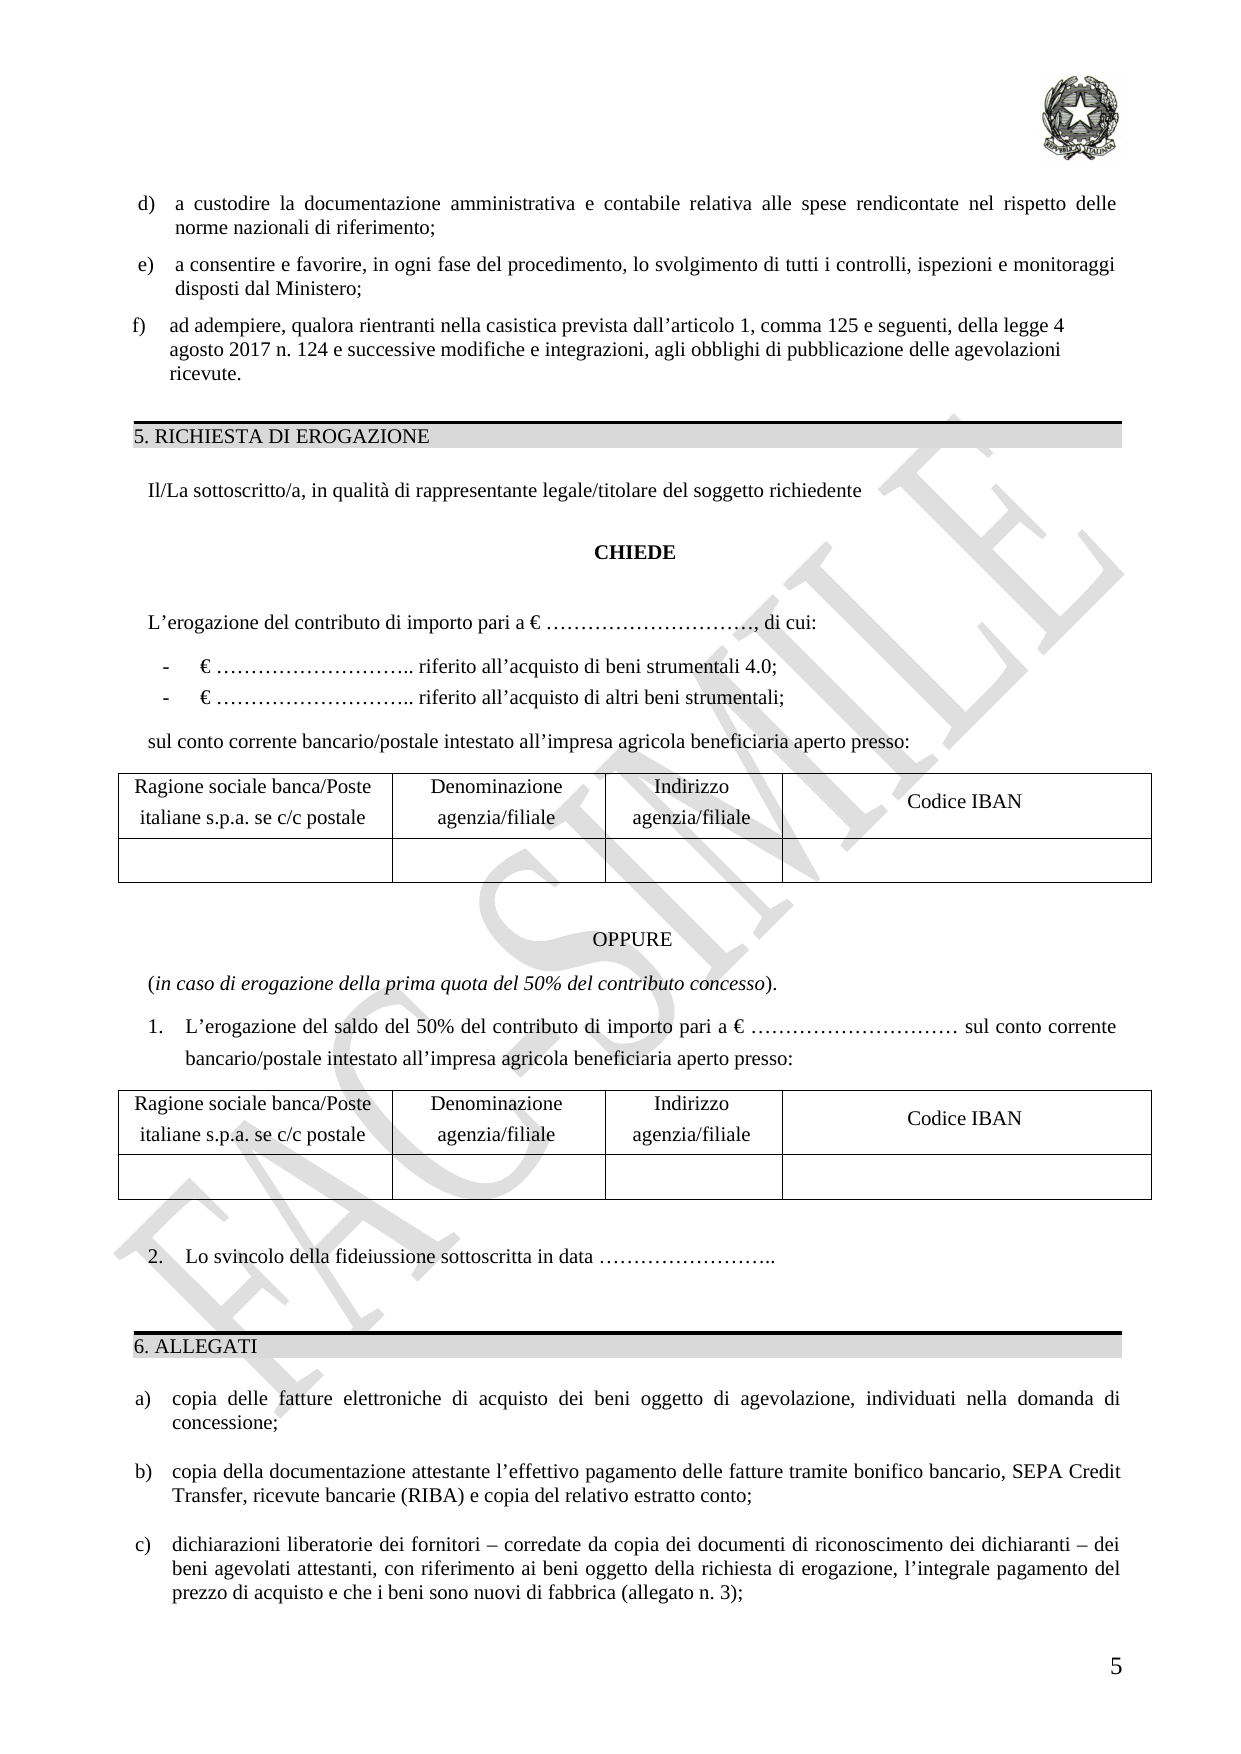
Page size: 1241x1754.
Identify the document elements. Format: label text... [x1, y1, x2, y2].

table_header Indirizzo agenzia/filiale [606, 774, 782, 837]
list Lo svincolo della fideiussione sottoscritta in data …………………….. [148, 1244, 1117, 1268]
text sul conto corrente bancario/postale intestato all’impresa agricola beneficiaria aperto presso: [148, 729, 1117, 753]
text (in caso di erogazione della prima quota del 50% del contributo concesso). [148, 971, 1117, 995]
table_header Indirizzo agenzia/filiale [606, 1091, 782, 1154]
list € ……………………….. riferito all’acquisto di altri beni strumentali; [162, 685, 1117, 709]
table_cell [606, 1155, 782, 1199]
text 5. RICHIESTA DI EROGAZIONE [133, 422, 1122, 448]
text Il/La sottoscritto/a, in qualità di rappresentante legale/titolare del soggetto richiedente [148, 477, 1122, 502]
text L’erogazione del contributo di importo pari a € …………………………, di cui: [148, 610, 1117, 634]
list a custodire la documentazione amministrativa e contabile relativa alle spese rendicontate nel rispetto delle norme nazionali di riferimento; [138, 191, 1117, 239]
table_header Codice IBAN [783, 1091, 1151, 1154]
text 6. ALLEGATI [133, 1332, 1122, 1358]
table_cell [119, 839, 392, 882]
list dichiarazioni liberatorie dei fornitori – corredate da copia dei documenti di riconoscimento dei dichiaranti – dei beni agevolati attestanti, con riferimento ai beni oggetto della richiesta di erogazione, l’integrale pagamento del prezzo di acquisto e che i beni sono nuovi di fabbrica (allegato n. 3); [135, 1532, 1122, 1604]
table_cell [783, 1155, 1151, 1199]
list € ……………………….. riferito all’acquisto di beni strumentali 4.0; [162, 654, 1117, 678]
list L’erogazione del saldo del 50% del contributo di importo pari a € ………………………… sul conto corrente bancario/postale intestato all’impresa agricola beneficiaria aperto presso: [148, 1014, 1117, 1070]
table_cell [393, 839, 605, 882]
table_cell [783, 839, 1151, 882]
table_header Denominazione agenzia/filiale [393, 1091, 605, 1154]
list ad adempiere, qualora rientranti nella casistica prevista dall’articolo 1, comma 125 e seguenti, della legge 4 agosto 2017 n. 124 e successive modifiche e integrazioni, agli obblighi di pubblicazione delle agevolazioni ricevute. [132, 312, 1122, 385]
table_header Denominazione agenzia/filiale [393, 774, 605, 837]
text OPPURE [148, 927, 1117, 951]
list copia delle fatture elettroniche di acquisto dei beni oggetto di agevolazione, individuati nella domanda di concessione; [135, 1386, 1122, 1434]
table_cell [393, 1155, 605, 1199]
list copia della documentazione attestante l’effettivo pagamento delle fatture tramite bonifico bancario, SEPA Credit Transfer, ricevute bancarie (RIBA) e copia del relativo estratto conto; [135, 1459, 1122, 1507]
list a consentire e favorire, in ogni fase del procedimento, lo svolgimento di tutti i controlli, ispezioni e monitoraggi disposti dal Ministero; [138, 252, 1117, 300]
text CHIEDE [148, 540, 1122, 564]
table_header Codice IBAN [783, 774, 1151, 837]
picture [1038, 73, 1123, 163]
table_header Ragione sociale banca/Poste italiane s.p.a. se c/c postale [119, 1091, 392, 1154]
table_header Ragione sociale banca/Poste italiane s.p.a. se c/c postale [119, 774, 392, 837]
table_cell [119, 1155, 392, 1199]
table_cell [606, 839, 782, 882]
